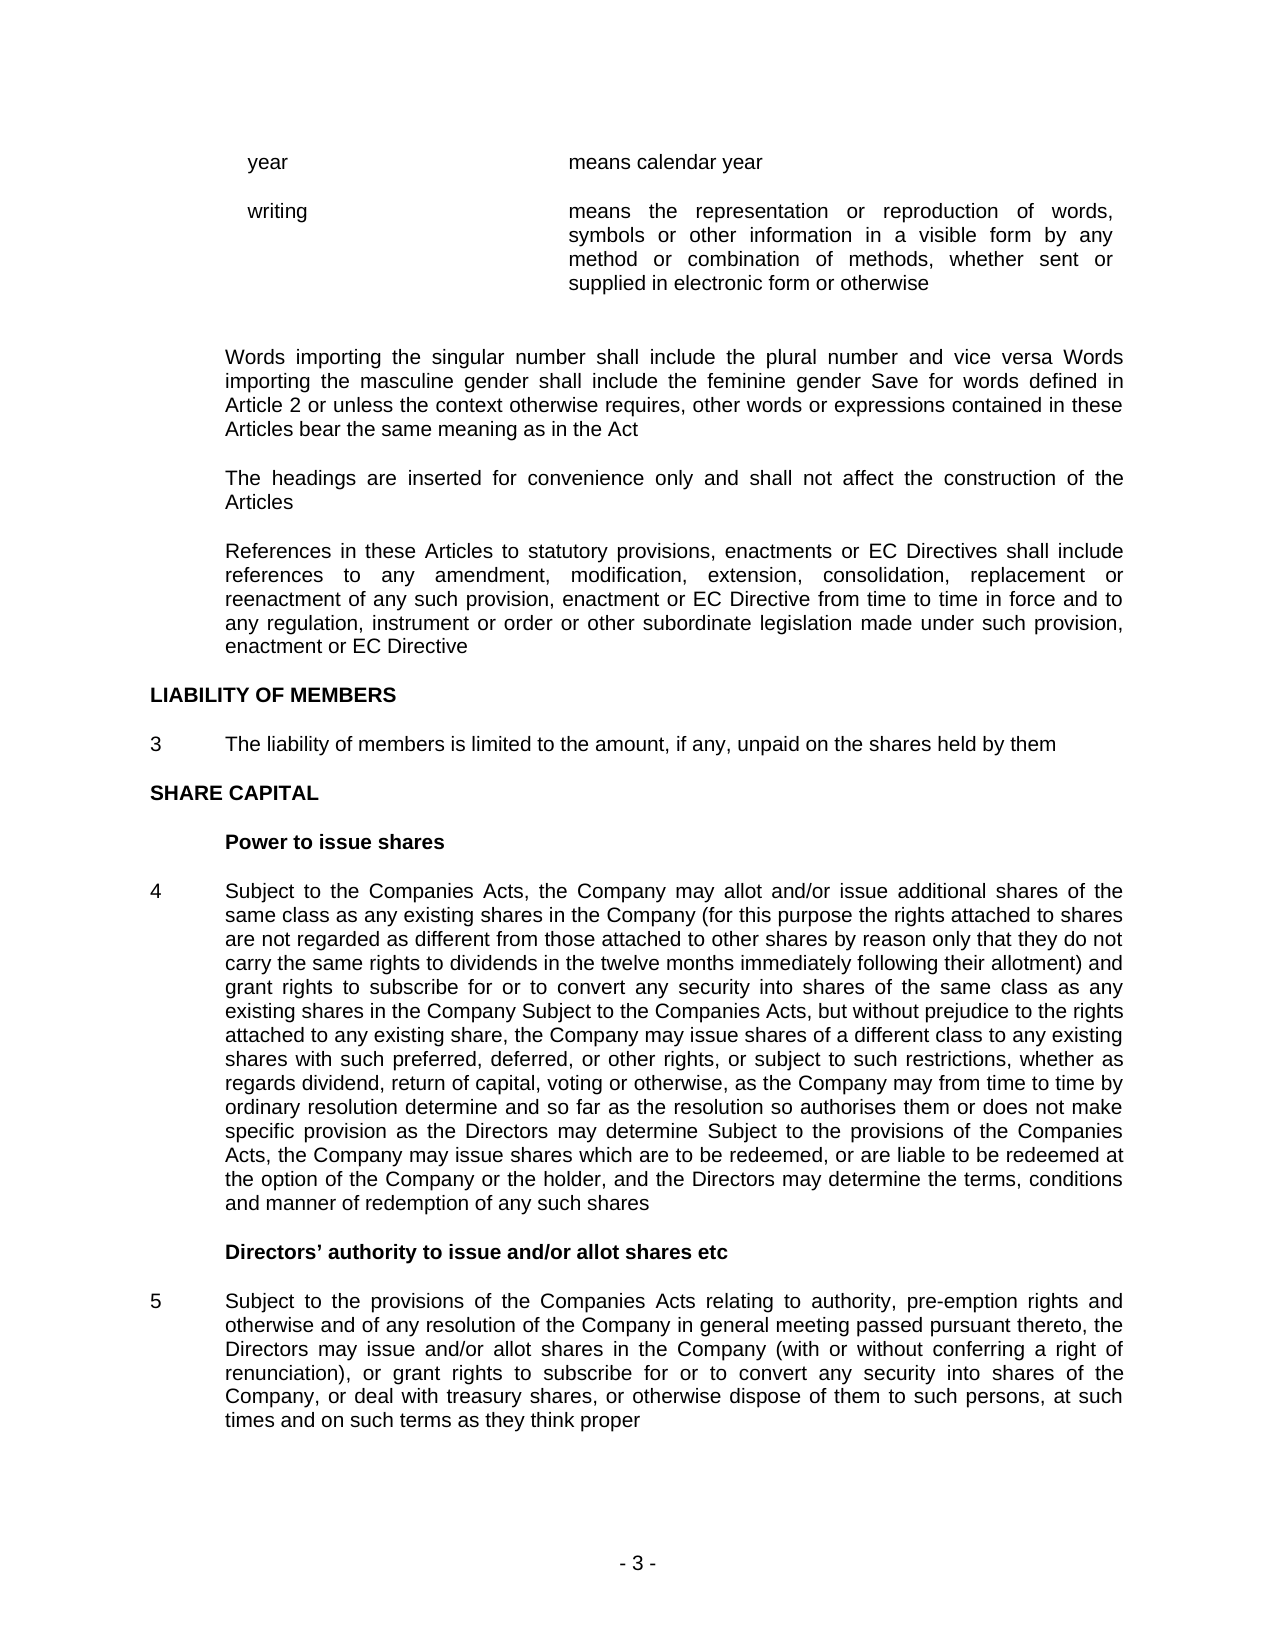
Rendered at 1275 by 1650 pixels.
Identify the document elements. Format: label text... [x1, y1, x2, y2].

text Directors’ authority to issue and/or allot shares etc [225, 1239, 1125, 1263]
table_cell means calendar year [557, 150, 1125, 199]
table_cell means the representation or reproduction of words, symbols or other information in a visible form by any method or combination of methods, whether sent or supplied in electronic form or otherwise [557, 199, 1125, 320]
text The headings are inserted for convenience only and shall not affect the construction of the Articles [225, 466, 1125, 513]
subtitle The liability of members is limited to the amount, if any, unpaid on the shares held by them [150, 732, 1125, 756]
text References in these Articles to statutory provisions, enactments or EC Directives shall include references to any amendment, modification, extension, consolidation, replacement or reenactment of any such provision, enactment or EC Directive from time to time in force and to any regulation, instrument or order or other subordinate legislation made under such provision, enactment or EC Directive [225, 538, 1125, 658]
subtitle Subject to the provisions of the Companies Acts relating to authority, pre-emption rights and otherwise and of any resolution of the Company in general meeting passed pursuant thereto, the Directors may issue and/or allot shares in the Company (with or without conferring a right of renunciation), or grant rights to subscribe for or to convert any security into shares of the Company, or deal with treasury shares, or otherwise dispose of them to such persons, at such times and on such terms as they think proper [150, 1288, 1125, 1432]
table_cell year [236, 150, 557, 199]
title SHARE CAPITAL [150, 781, 1125, 805]
table_cell writing [236, 199, 557, 320]
title LIABILITY OF MEMBERS [150, 683, 1125, 707]
text Power to issue shares [225, 830, 1125, 854]
text Words importing the singular number shall include the plural number and vice versa Words importing the masculine gender shall include the feminine gender Save for words defined in Article 2 or unless the context otherwise requires, other words or expressions contained in these Articles bear the same meaning as in the Act [225, 345, 1125, 441]
subtitle Subject to the Companies Acts, the Company may allot and/or issue additional shares of the same class as any existing shares in the Company (for this purpose the rights attached to shares are not regarded as different from those attached to other shares by reason only that they do not carry the same rights to dividends in the twelve months immediately following their allotment) and grant rights to subscribe for or to convert any security into shares of the same class as any existing shares in the Company Subject to the Companies Acts, but without prejudice to the rights attached to any existing share, the Company may issue shares of a different class to any existing shares with such preferred, deferred, or other rights, or subject to such restrictions, whether as regards dividend, return of capital, voting or otherwise, as the Company may from time to time by ordinary resolution determine and so far as the resolution so authorises them or does not make specific provision as the Directors may determine Subject to the provisions of the Companies Acts, the Company may issue shares which are to be redeemed, or are liable to be redeemed at the option of the Company or the holder, and the Directors may determine the terms, conditions and manner of redemption of any such shares [150, 879, 1125, 1214]
